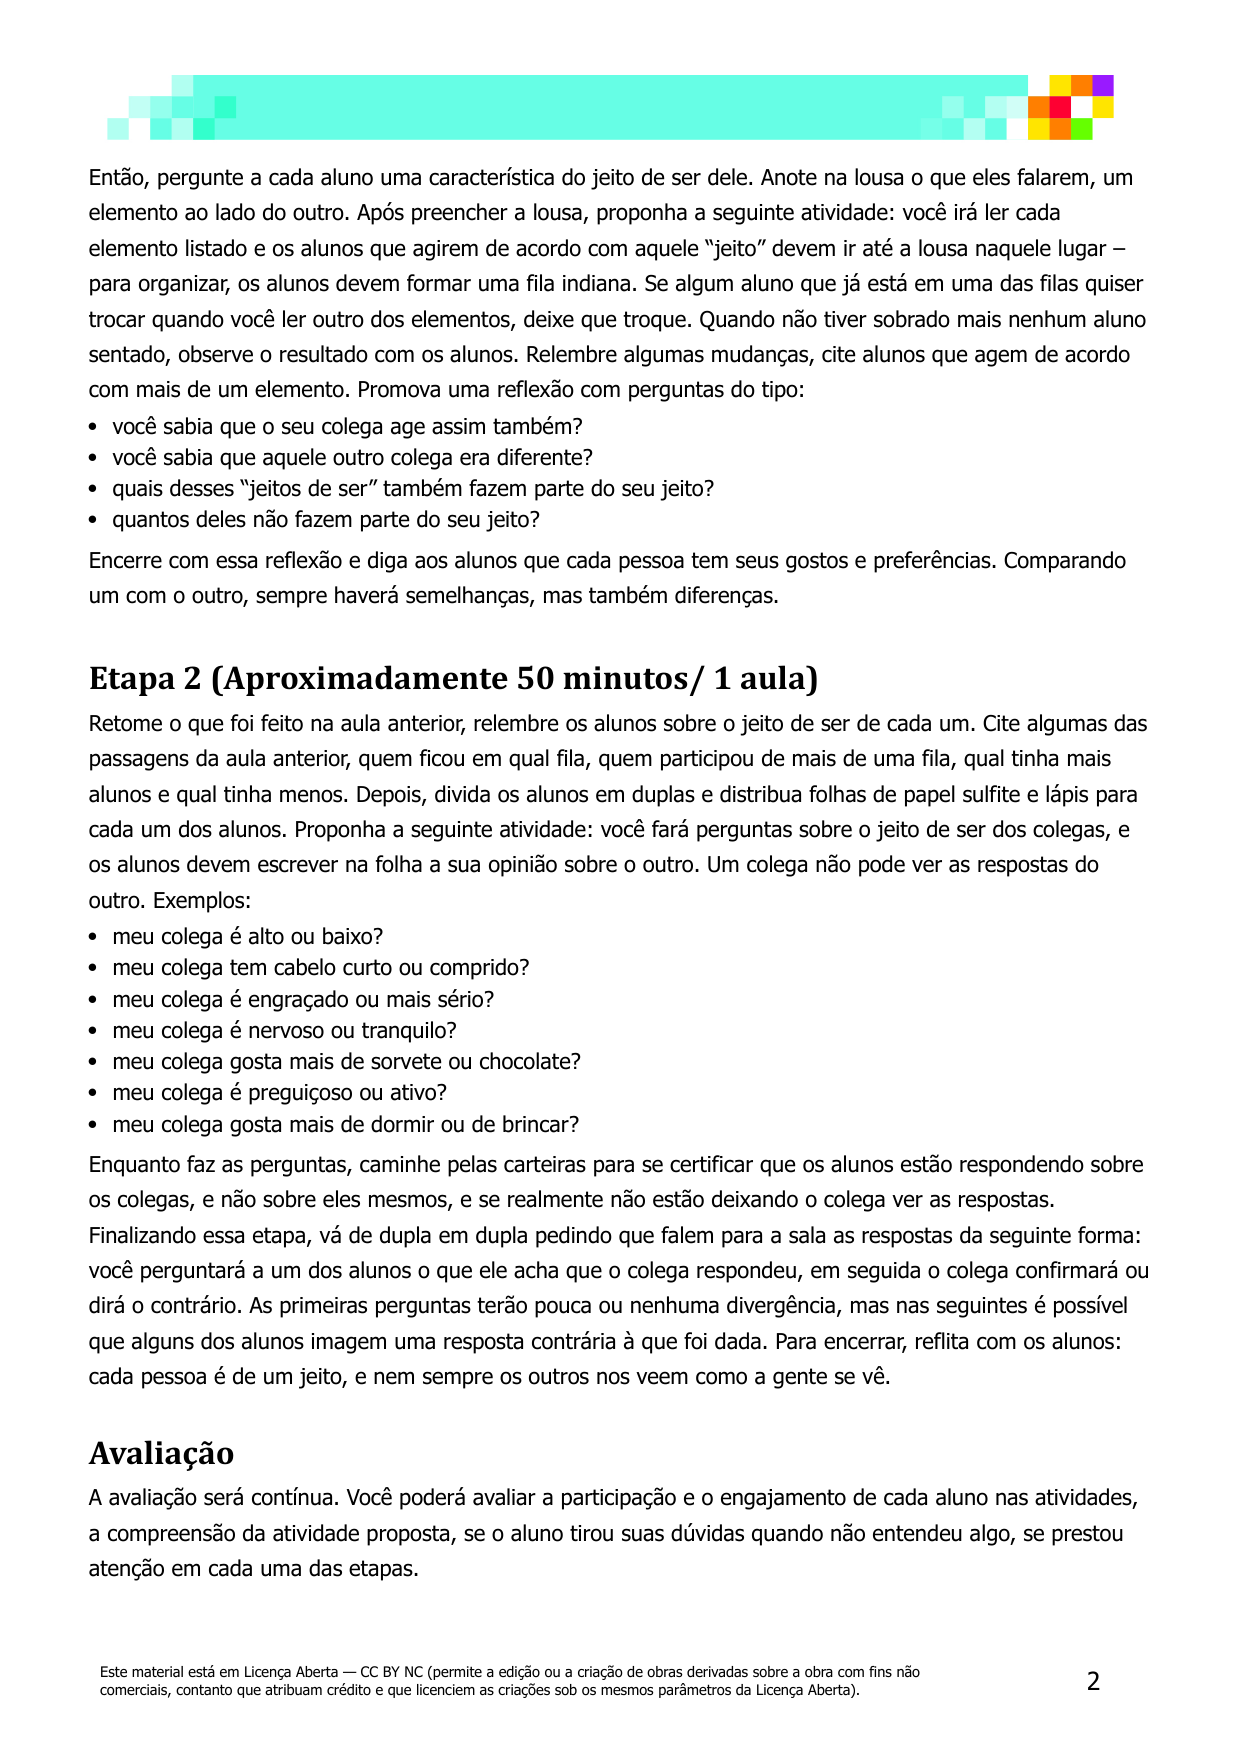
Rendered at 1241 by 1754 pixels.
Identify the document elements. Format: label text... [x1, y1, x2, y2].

text Então, pergunte a cada aluno uma característica do jeito de ser dele. Anote na lousa o que eles falarem, um elemento ao lado do outro. Após preencher a lousa, proponha a seguinte atividade: você irá ler cada elemento listado e os alunos que agirem de acordo com aquele “jeito” devem ir até a lousa naquele lugar – para organizar, os alunos devem formar uma fila indiana. Se algum aluno que já está em uma das filas quiser trocar quando você ler outro dos elementos, deixe que troque. Quando não tiver sobrado mais nenhum aluno sentado, observe o resultado com os alunos. Relembre algumas mudanças, cite alunos que agem de acordo com mais de um elemento. Promova uma reflexão com perguntas do tipo: [89, 157, 1152, 405]
text meu colega gosta mais de sorvete ou chocolate? [89, 1046, 1152, 1075]
text Retome o que foi feito na aula anterior, relembre os alunos sobre o jeito de ser de cada um. Cite algumas das passagens da aula anterior, quem ficou em qual fila, quem participou de mais de uma fila, qual tinha mais alunos e qual tinha menos. Depois, divida os alunos em duplas e distribua folhas de papel sulfite e lápis para cada um dos alunos. Proponha a seguinte atividade: você fará perguntas sobre o jeito de ser dos colegas, e os alunos devem escrever na folha a sua opinião sobre o outro. Um colega não pode ver as respostas do outro. Exemplos: [89, 703, 1152, 915]
text quais desses “jeitos de ser” também fazem parte do seu jeito? [89, 473, 1152, 502]
text você sabia que aquele outro colega era diferente? [89, 442, 1152, 471]
text Avaliação [89, 1432, 1152, 1471]
text meu colega é preguiçoso ou ativo? [89, 1077, 1152, 1107]
text quantos deles não fazem parte do seu jeito? [89, 504, 1152, 534]
text meu colega tem cabelo curto ou comprido? [89, 952, 1152, 982]
text meu colega é nervoso ou tranquilo? [89, 1015, 1152, 1044]
text Enquanto faz as perguntas, caminhe pelas carteiras para se certificar que os alunos estão respondendo sobre os colegas, e não sobre eles mesmos, e se realmente não estão deixando o colega ver as respostas. Finalizando essa etapa, vá de dupla em dupla pedindo que falem para a sala as respostas da seguinte forma: você perguntará a um dos alunos o que ele acha que o colega respondeu, em seguida o colega confirmará ou dirá o contrário. As primeiras perguntas terão pouca ou nenhuma divergência, mas nas seguintes é possível que alguns dos alunos imagem uma resposta contrária à que foi dada. Para encerrar, reflita com os alunos: cada pessoa é de um jeito, e nem sempre os outros nos veem como a gente se vê. [89, 1144, 1152, 1392]
picture [88, 75, 1114, 151]
text meu colega é engraçado ou mais sério? [89, 984, 1152, 1013]
text A avaliação será contínua. Você poderá avaliar a participação e o engajamento de cada aluno nas atividades, a compreensão da atividade proposta, se o aluno tirou suas dúvidas quando não entendeu algo, se prestou atenção em cada uma das etapas. [89, 1477, 1152, 1584]
text meu colega gosta mais de dormir ou de brincar? [89, 1109, 1152, 1138]
text meu colega é alto ou baixo? [89, 921, 1152, 950]
text você sabia que o seu colega age assim também? [89, 411, 1152, 440]
text Encerre com essa reflexão e diga aos alunos que cada pessoa tem seus gostos e preferências. Comparando um com o outro, sempre haverá semelhanças, mas também diferenças. [89, 540, 1152, 611]
text Etapa 2 (Aproximadamente 50 minutos/ 1 aula) [89, 658, 1152, 697]
